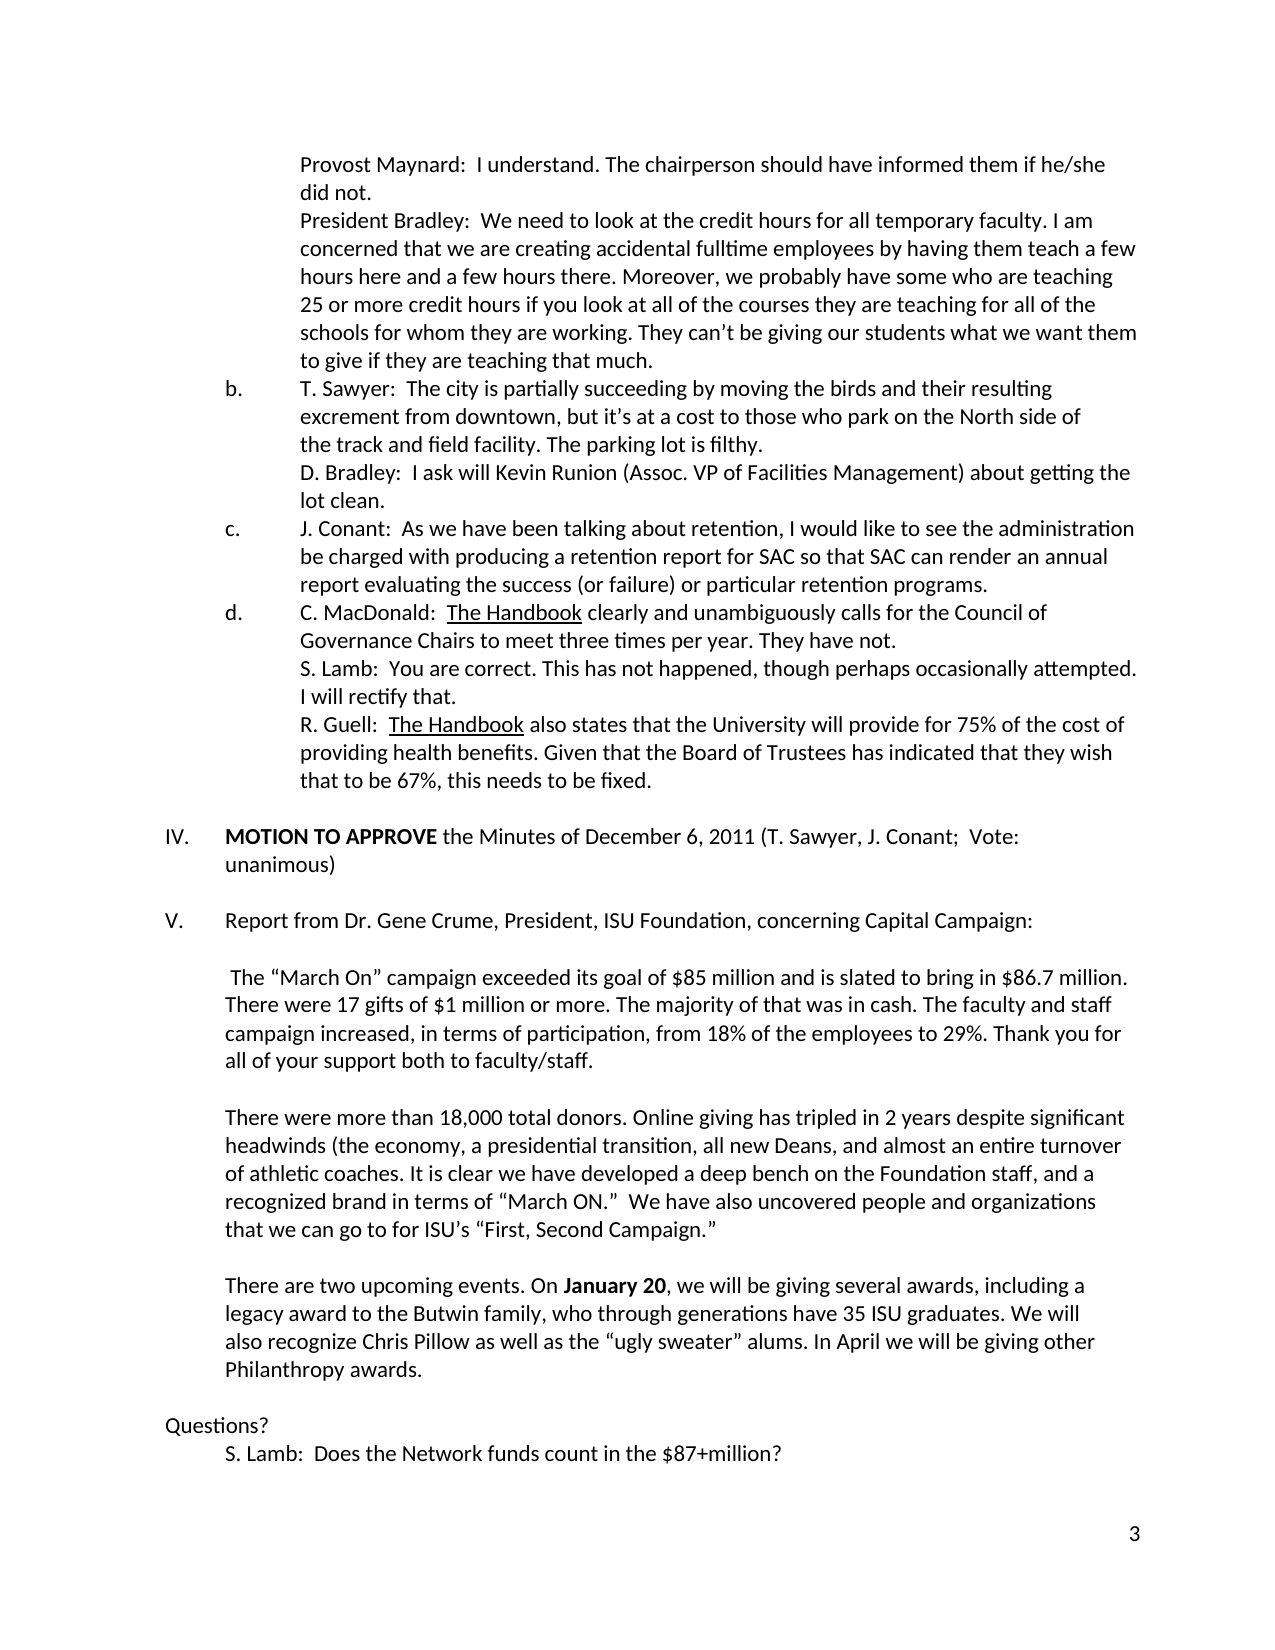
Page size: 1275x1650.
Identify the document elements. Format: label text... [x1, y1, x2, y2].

text S. Lamb: You are correct. This has not happened, though perhaps occasionally attempted. I will rectify that. [150, 654, 1125, 710]
text The “March On” campaign exceeded its goal of $85 million and is slated to bring in $86.7 million. There were 17 gifts of $1 million or more. The majority of that was in cash. The faculty and staff campaign increased, in terms of participation, from 18% of the employees to 29%. Thank you for all of your support both to faculty/staff. [150, 963, 1125, 1075]
text IV. MOTION TO APPROVE the Minutes of December 6, 2011 (T. Sawyer, J. Conant; Vote: unanimous) [150, 822, 1125, 878]
text R. Guell: The Handbook also states that the University will provide for 75% of the cost of providing health benefits. Given that the Board of Trustees has indicated that they wish that to be 67%, this needs to be fixed. [150, 710, 1125, 794]
text c. J. Conant: As we have been talking about retention, I would like to see the administration be charged with producing a retention report for SAC so that SAC can render an annual report evaluating the success (or failure) or particular retention programs. [150, 514, 1125, 598]
text D. Bradley: I ask will Kevin Runion (Assoc. VP of Facilities Management) about getting the lot clean. [150, 458, 1125, 514]
text b. T. Sawyer: The city is partially succeeding by moving the birds and their resulting excrement from downtown, but it’s at a cost to those who park on the North side of the track and field facility. The parking lot is filthy. [150, 374, 1125, 458]
text d. C. MacDonald: The Handbook clearly and unambiguously calls for the Council of Governance Chairs to meet three times per year. They have not. [150, 598, 1125, 654]
text Provost Maynard: I understand. The chairperson should have informed them if he/she did not. [150, 150, 1125, 206]
text Questions? [150, 1411, 1125, 1439]
text S. Lamb: Does the Network funds count in the $87+million? [150, 1439, 1125, 1467]
text There were more than 18,000 total donors. Online giving has tripled in 2 years despite significant headwinds (the economy, a presidential transition, all new Deans, and almost an entire turnover of athletic coaches. It is clear we have developed a deep bench on the Foundation staff, and a recognized brand in terms of “March ON.” We have also uncovered people and organizations that we can go to for ISU’s “First, Second Campaign.” [150, 1103, 1125, 1243]
text There are two upcoming events. On January 20, we will be giving several awards, including a legacy award to the Butwin family, who through generations have 35 ISU graduates. We will also recognize Chris Pillow as well as the “ugly sweater” alums. In April we will be giving other Philanthropy awards. [150, 1271, 1125, 1383]
text V. Report from Dr. Gene Crume, President, ISU Foundation, concerning Capital Campaign: [150, 907, 1125, 934]
text President Bradley: We need to look at the credit hours for all temporary faculty. I am concerned that we are creating accidental fulltime employees by having them teach a few hours here and a few hours there. Moreover, we probably have some who are teaching 25 or more credit hours if you look at all of the courses they are teaching for all of the schools for whom they are working. They can’t be giving our students what we want them to give if they are teaching that much. [150, 206, 1125, 374]
